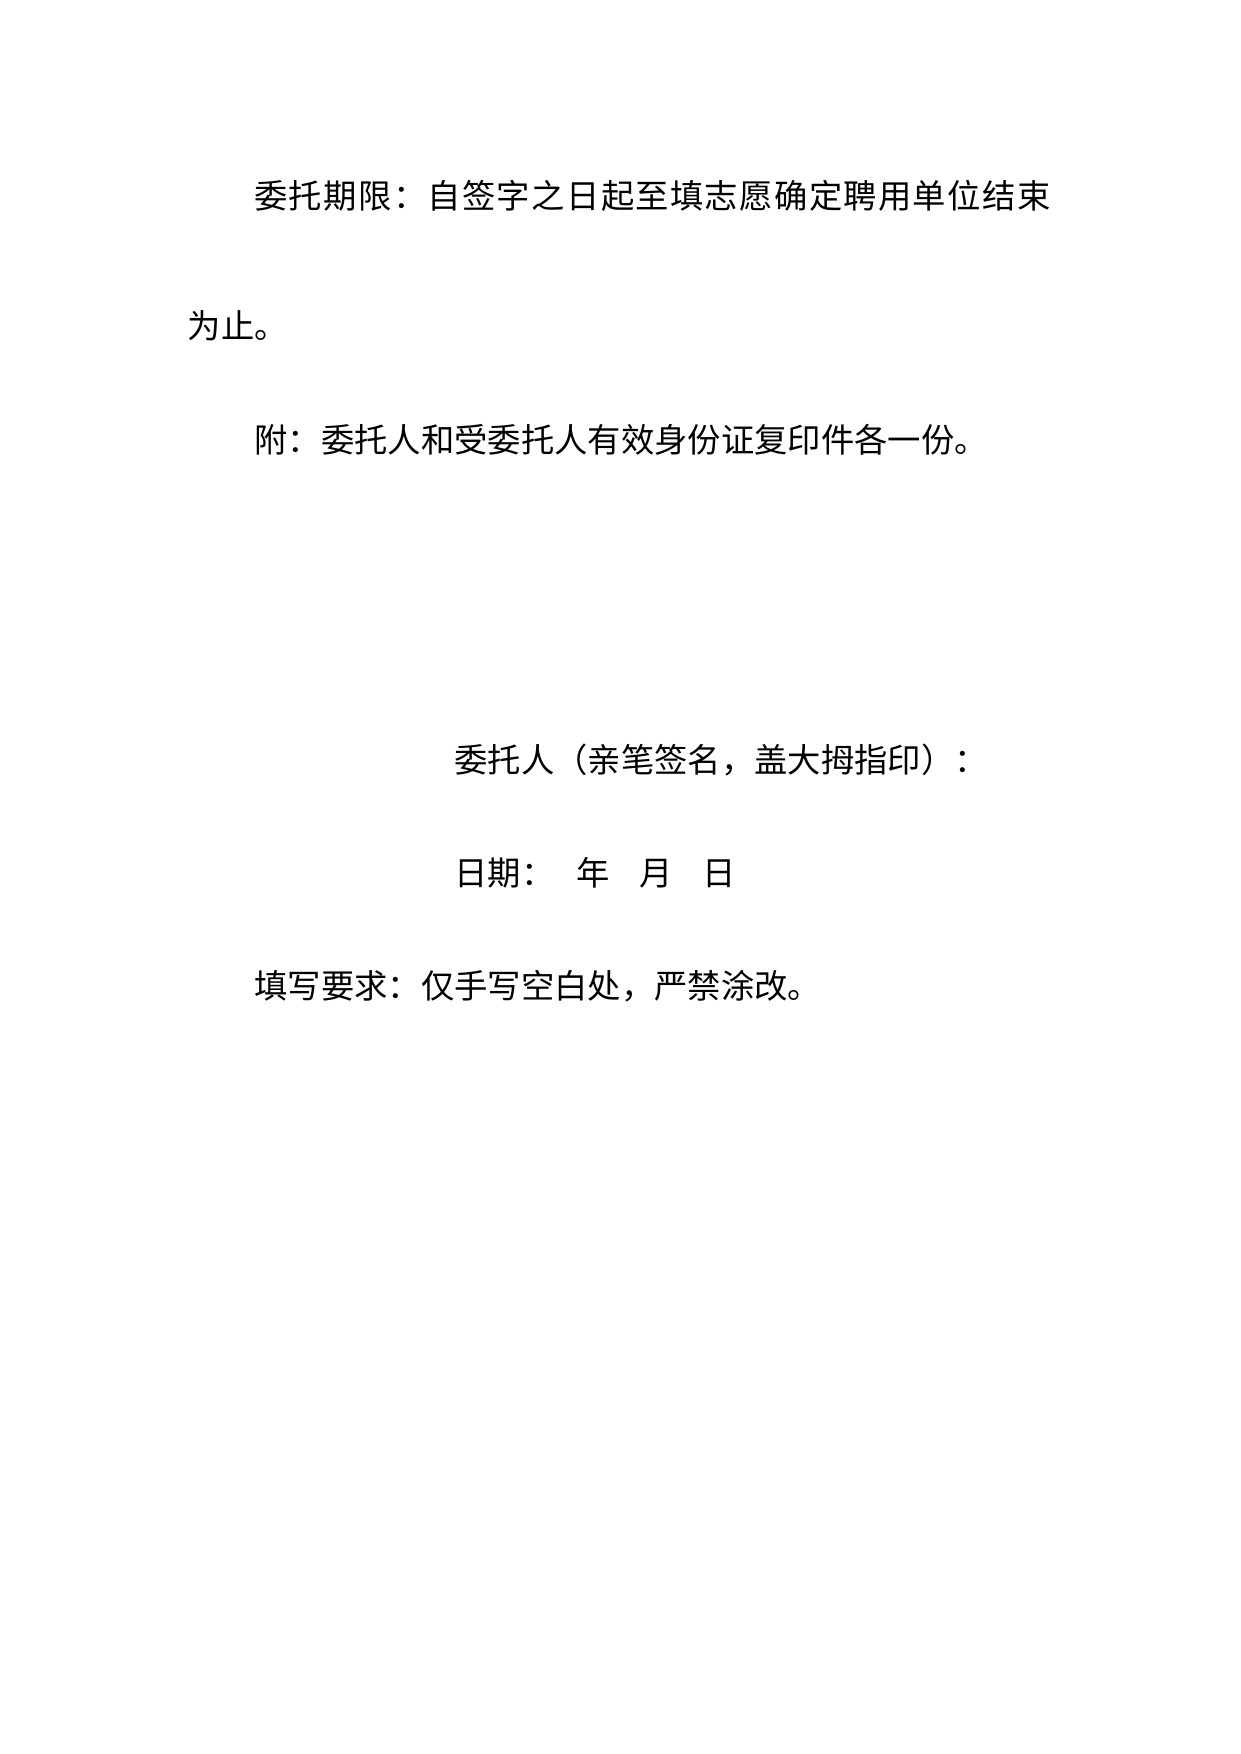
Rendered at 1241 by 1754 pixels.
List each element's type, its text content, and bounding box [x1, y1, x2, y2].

text 委托人（亲笔签名，盖大拇指印）： [187, 725, 1053, 790]
text 附：委托人和受委托人有效身份证复印件各一份。 [187, 405, 1053, 470]
text 日期： 年 月 日 [187, 838, 1053, 903]
text 委托期限：自签字之日起至填志愿确定聘用单位结束为止。 [187, 162, 1053, 357]
text 填写要求：仅手写空白处，严禁涂改。 [187, 952, 1053, 1017]
